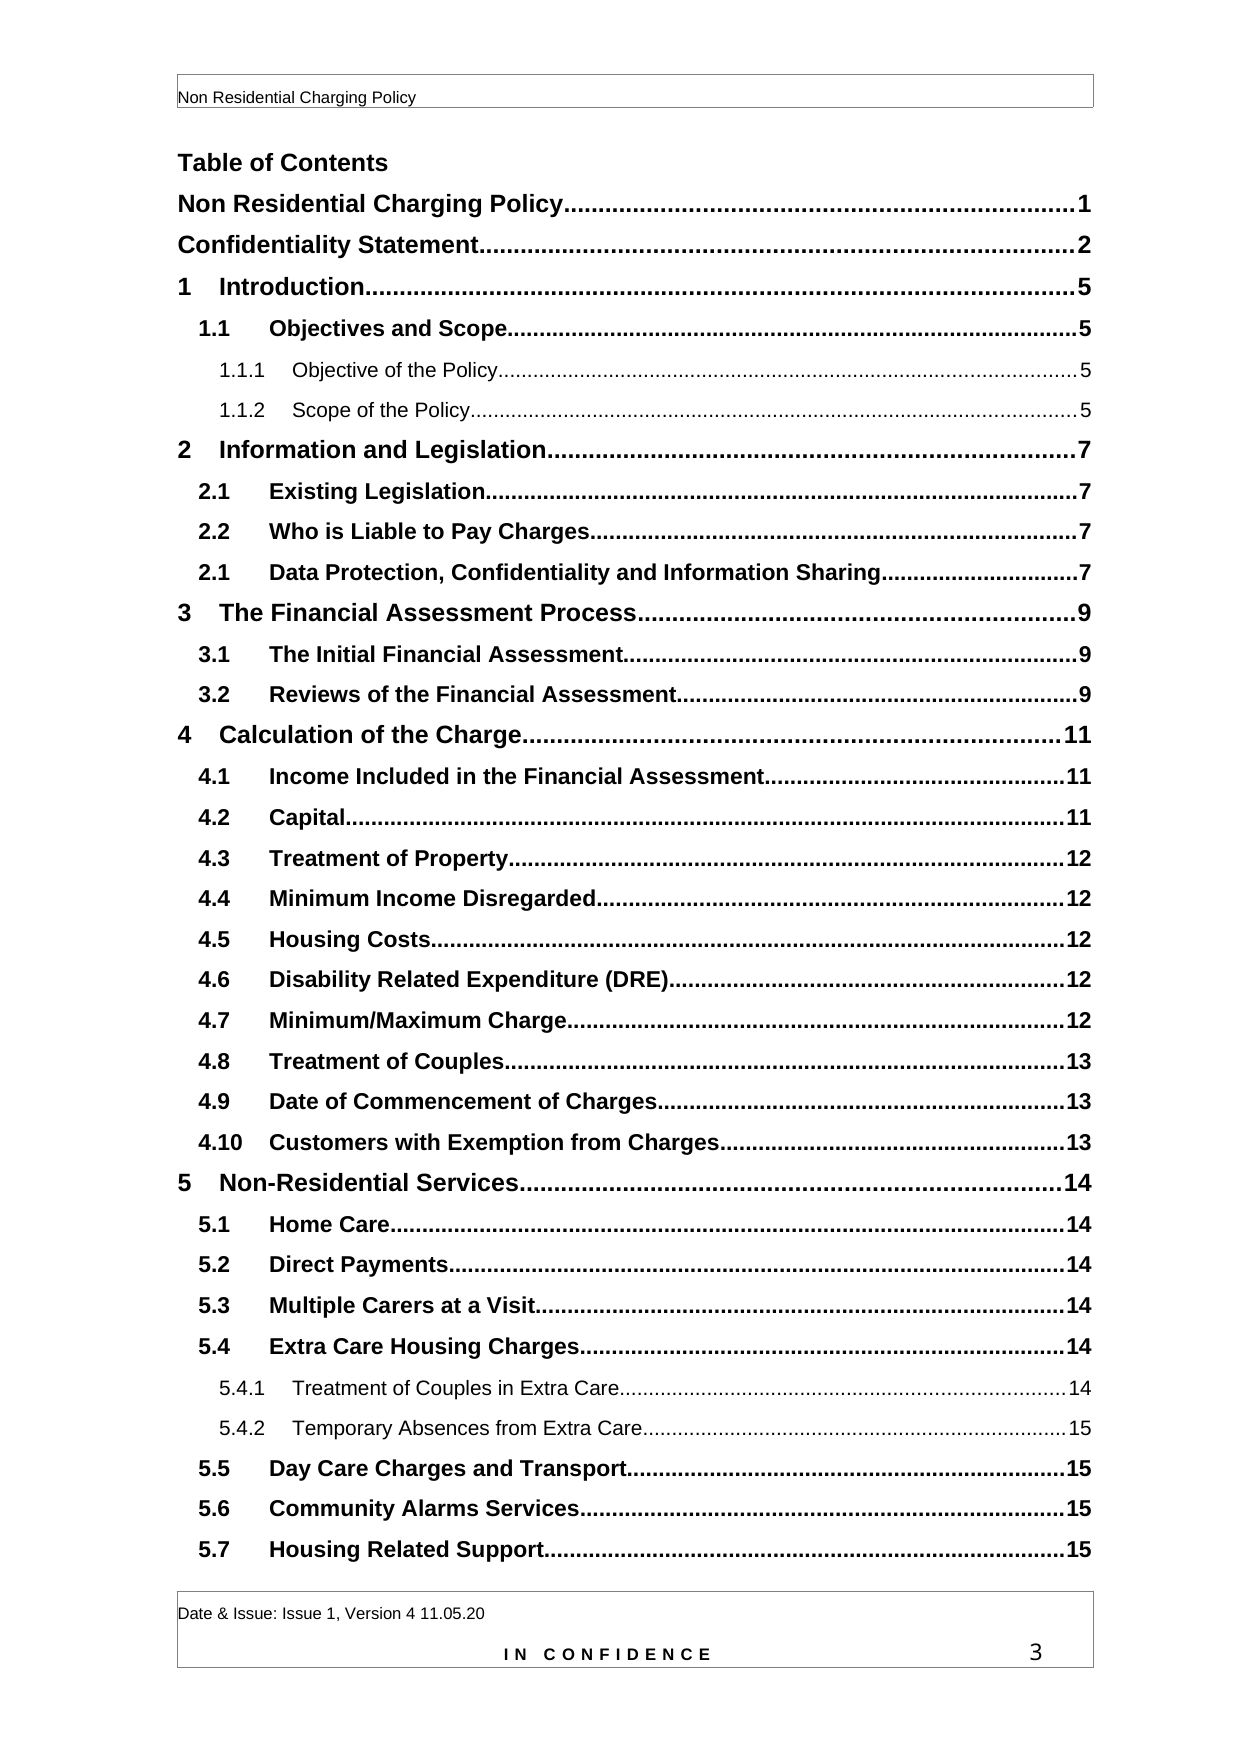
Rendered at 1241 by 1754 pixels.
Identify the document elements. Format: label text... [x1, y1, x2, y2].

text 4.6 Disability Related Expenditure (DRE) 12 [198, 964, 1092, 993]
text 4.5 Housing Costs 12 [198, 924, 1092, 952]
text Confidentiality Statement 2 [177, 230, 1092, 259]
text 2.2 Who is Liable to Pay Charges 7 [198, 516, 1092, 544]
text 2 Information and Legislation 7 [177, 434, 1092, 463]
text 3.1 The Initial Financial Assessment 9 [198, 639, 1092, 667]
text 4.7 Minimum/Maximum Charge 12 [198, 1005, 1092, 1033]
text 5.1 Home Care 14 [198, 1209, 1092, 1237]
text 3.2 Reviews of the Financial Assessment 9 [198, 679, 1092, 708]
text 2.1 Existing Legislation 7 [198, 476, 1092, 504]
text 5.2 Direct Payments 14 [198, 1249, 1092, 1278]
text 1.1.2 Scope of the Policy 5 [219, 394, 1092, 422]
text 5.4.2 Temporary Absences from Extra Care 15 [219, 1412, 1092, 1440]
text 1.1.1 Objective of the Policy 5 [219, 353, 1092, 381]
text 4 Calculation of the Charge 11 [177, 720, 1092, 749]
text 5.3 Multiple Carers at a Visit 14 [198, 1290, 1092, 1318]
text 4.10 Customers with Exemption from Charges 13 [198, 1127, 1092, 1155]
text 4.8 Treatment of Couples 13 [198, 1046, 1092, 1074]
text 1.1 Objectives and Scope 5 [198, 313, 1092, 341]
text 4.9 Date of Commencement of Charges 13 [198, 1086, 1092, 1114]
text 1 Introduction 5 [177, 271, 1092, 300]
text 5.6 Community Alarms Services 15 [198, 1493, 1092, 1521]
text Non Residential Charging Policy 1 [177, 189, 1092, 218]
text 4.4 Minimum Income Disregarded 12 [198, 883, 1092, 911]
text 3 The Financial Assessment Process 9 [177, 598, 1092, 626]
text 4.2 Capital 11 [198, 802, 1092, 830]
text 5.4.1 Treatment of Couples in Extra Care 14 [219, 1371, 1092, 1399]
text 5.4 Extra Care Housing Charges 14 [198, 1331, 1092, 1359]
text 5 Non-Residential Services 14 [177, 1168, 1092, 1196]
text 5.5 Day Care Charges and Transport 15 [198, 1453, 1092, 1481]
text 4.3 Treatment of Property 12 [198, 843, 1092, 871]
text 2.1 Data Protection, Confidentiality and Information Sharing 7 [198, 557, 1092, 585]
text 5.7 Housing Related Support 15 [198, 1534, 1092, 1562]
text 4.1 Income Included in the Financial Assessment 11 [198, 761, 1092, 789]
text Table of Contents [177, 148, 1092, 176]
